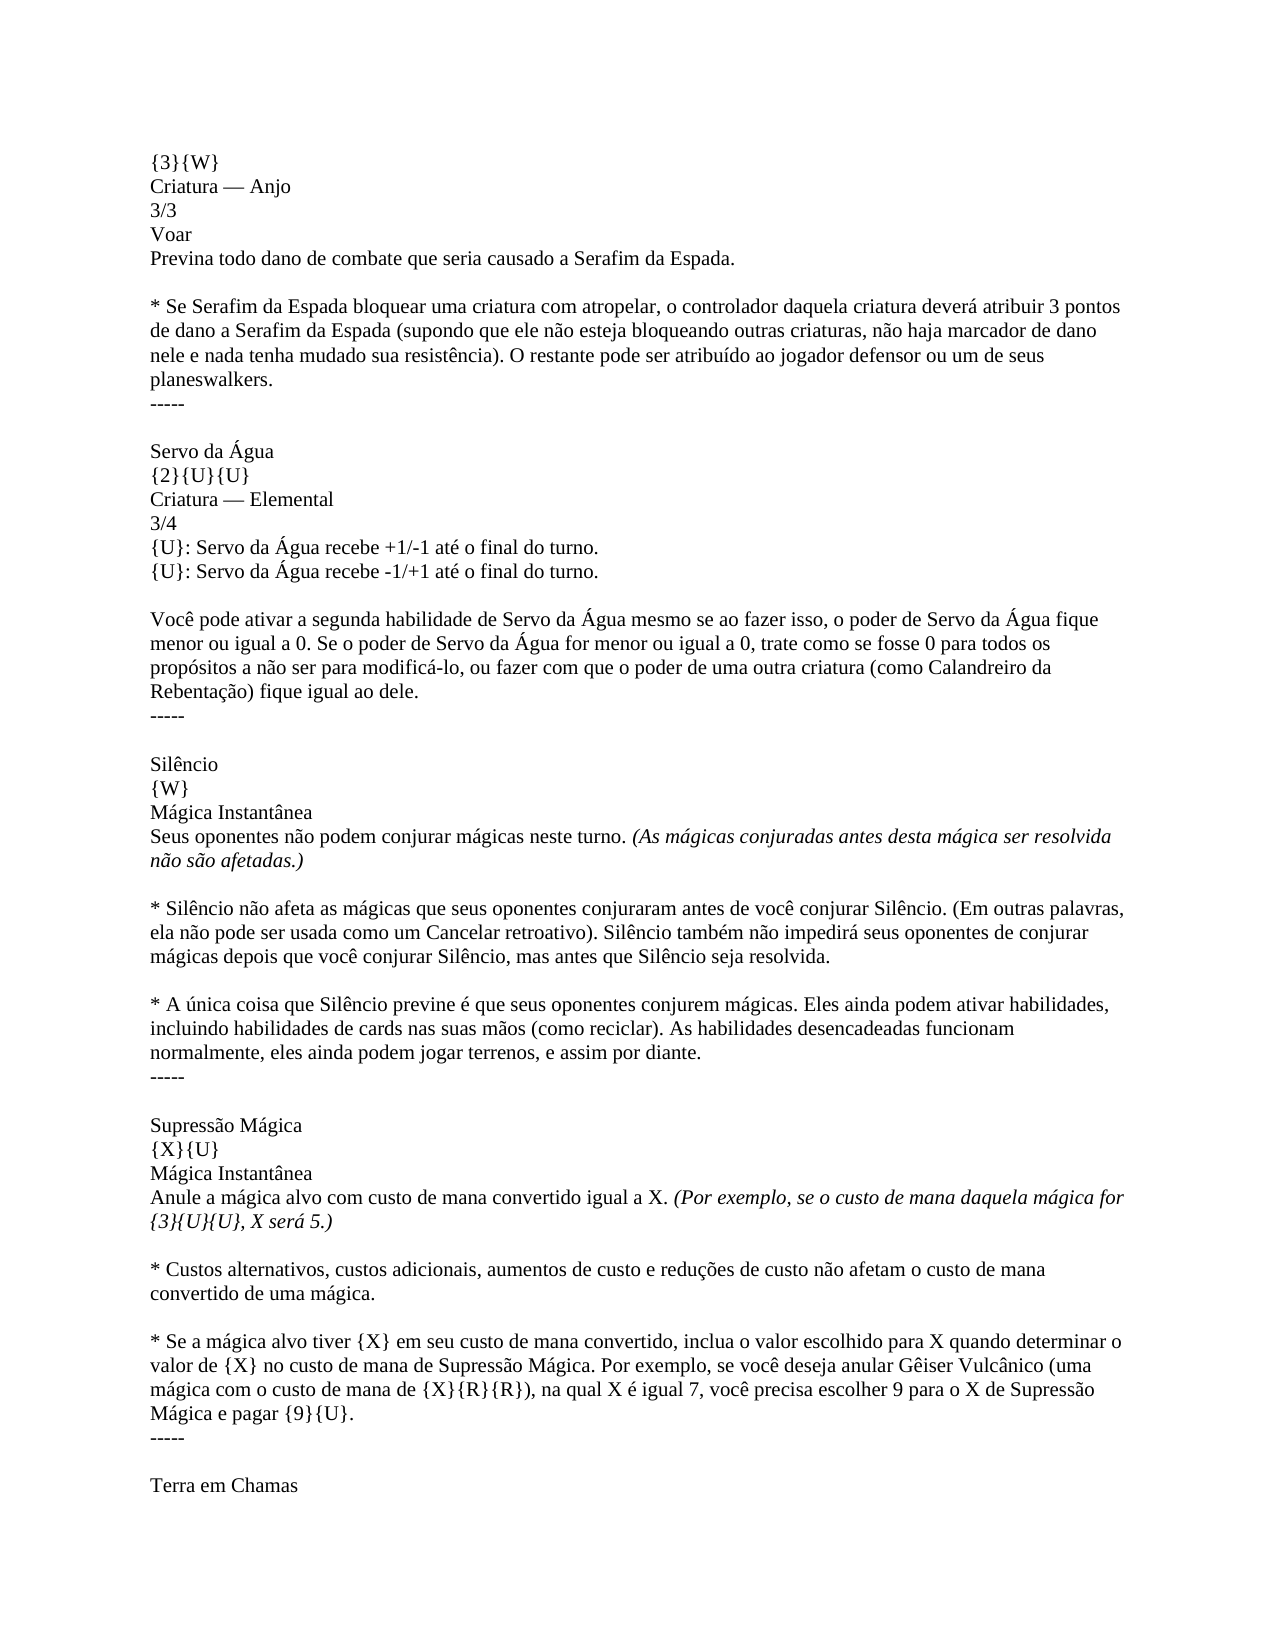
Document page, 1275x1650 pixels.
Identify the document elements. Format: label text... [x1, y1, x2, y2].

text Anule a mágica alvo com custo de mana convertido igual a X. (Por exemplo, se o custo de mana daquela mágica for {3}{U}{U}, X será 5.) [150, 1185, 1125, 1233]
text {3}{W} [150, 150, 1125, 174]
text Mágica Instantânea [150, 1161, 1125, 1185]
text Mágica Instantânea [150, 800, 1125, 824]
text {W} [150, 776, 1125, 800]
text 3/4 [150, 511, 1125, 535]
text * Silêncio não afeta as mágicas que seus oponentes conjuraram antes de você conjurar Silêncio. (Em outras palavras, ela não pode ser usada como um Cancelar retroativo). Silêncio também não impedirá seus oponentes de conjurar mágicas depois que você conjurar Silêncio, mas antes que Silêncio seja resolvida. [150, 896, 1125, 968]
text Terra em Chamas [150, 1473, 1125, 1497]
text Silêncio [150, 752, 1125, 776]
text ----- [150, 703, 1125, 727]
text {U}: Servo da Água recebe -1/+1 até o final do turno. [150, 559, 1125, 583]
text Criatura — Elemental [150, 487, 1125, 511]
text * Custos alternativos, custos adicionais, aumentos de custo e reduções de custo não afetam o custo de mana convertido de uma mágica. [150, 1257, 1125, 1305]
text * Se Serafim da Espada bloquear uma criatura com atropelar, o controlador daquela criatura deverá atribuir 3 pontos de dano a Serafim da Espada (supondo que ele não esteja bloqueando outras criaturas, não haja marcador de dano nele e nada tenha mudado sua resistência). O restante pode ser atribuído ao jogador defensor ou um de seus planeswalkers. [150, 294, 1125, 391]
text Você pode ativar a segunda habilidade de Servo da Água mesmo se ao fazer isso, o poder de Servo da Água fique menor ou igual a 0. Se o poder de Servo da Água for menor ou igual a 0, trate como se fosse 0 para todos os propósitos a não ser para modificá-lo, ou fazer com que o poder de uma outra criatura (como Calandreiro da Rebentação) fique igual ao dele. [150, 607, 1125, 703]
text ----- [150, 391, 1125, 415]
text Seus oponentes não podem conjurar mágicas neste turno. (As mágicas conjuradas antes desta mágica ser resolvida não são afetadas.) [150, 824, 1125, 872]
text ----- [150, 1425, 1125, 1449]
text Previna todo dano de combate que seria causado a Serafim da Espada. [150, 246, 1125, 270]
text Supressão Mágica [150, 1112, 1125, 1137]
text {U}: Servo da Água recebe +1/-1 até o final do turno. [150, 535, 1125, 559]
text 3/3 [150, 198, 1125, 222]
text ----- [150, 1064, 1125, 1088]
text Criatura — Anjo [150, 174, 1125, 198]
text Servo da Água [150, 439, 1125, 463]
text Voar [150, 222, 1125, 246]
text * A única coisa que Silêncio previne é que seus oponentes conjurem mágicas. Eles ainda podem ativar habilidades, incluindo habilidades de cards nas suas mãos (como reciclar). As habilidades desencadeadas funcionam normalmente, eles ainda podem jogar terrenos, e assim por diante. [150, 992, 1125, 1064]
text {X}{U} [150, 1137, 1125, 1161]
text {2}{U}{U} [150, 463, 1125, 487]
text * Se a mágica alvo tiver {X} em seu custo de mana convertido, inclua o valor escolhido para X quando determinar o valor de {X} no custo de mana de Supressão Mágica. Por exemplo, se você deseja anular Gêiser Vulcânico (uma mágica com o custo de mana de {X}{R}{R}), na qual X é igual 7, você precisa escolher 9 para o X de Supressão Mágica e pagar {9}{U}. [150, 1329, 1125, 1425]
